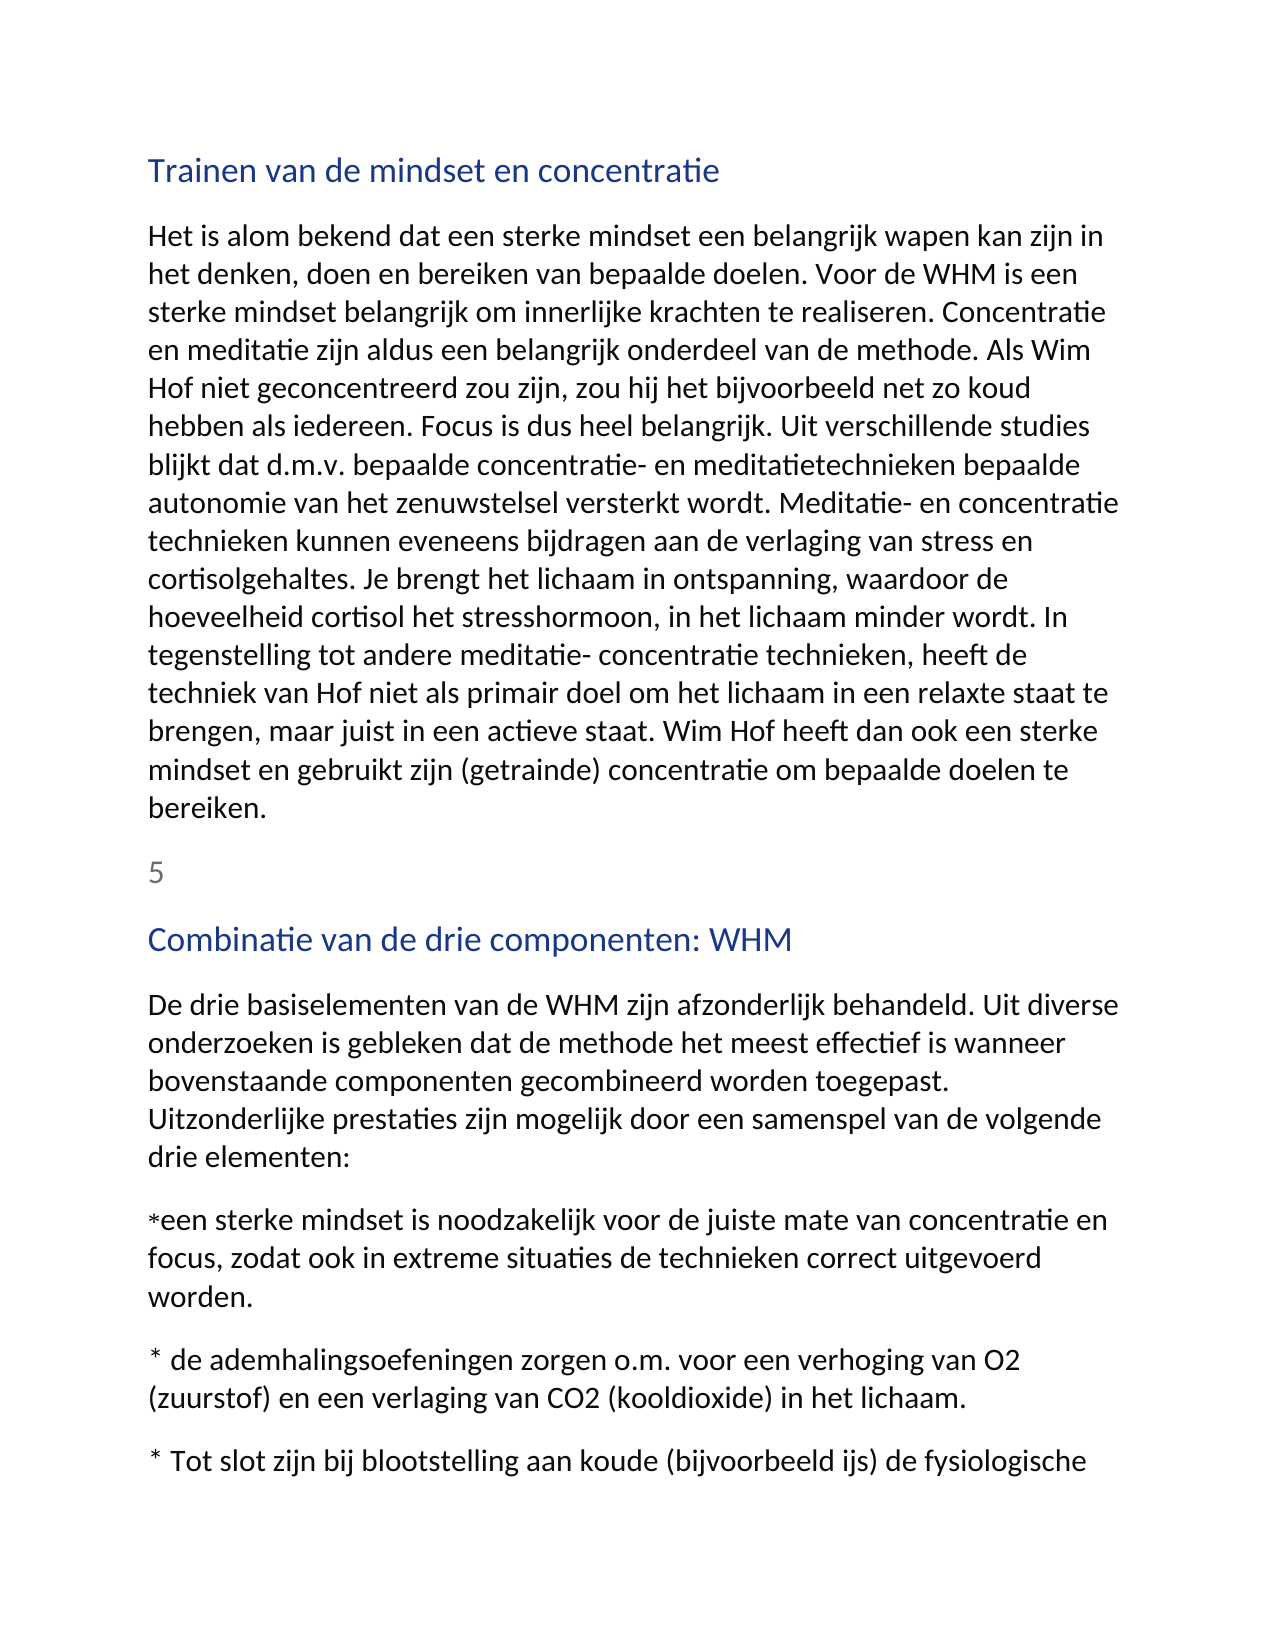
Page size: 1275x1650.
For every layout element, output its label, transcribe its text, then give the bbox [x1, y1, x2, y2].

text *een sterke mindset is noodzakelijk voor de juiste mate van concentratie en focus, zodat ook in extreme situaties de technieken correct uitgevoerd worden. [148, 1200, 1127, 1315]
text De drie basiselementen van de WHM zijn afzonderlijk behandeld. Uit diverse onderzoeken is gebleken dat de methode het meest effectief is wanneer bovenstaande componenten gecombineerd worden toegepast. Uitzonderlijke prestaties zijn mogelijk door een samenspel van de volgende drie elementen: [148, 985, 1127, 1175]
text Combinatie van de drie componenten: WHM [148, 917, 1127, 960]
text Trainen van de mindset en concentratie [148, 148, 1127, 191]
text Het is alom bekend dat een sterke mindset een belangrijk wapen kan zijn in het denken, doen en bereiken van bepaalde doelen. Voor de WHM is een sterke mindset belangrijk om innerlijke krachten te realiseren. Concentratie en meditatie zijn aldus een belangrijk onderdeel van de methode. Als Wim Hof niet geconcentreerd zou zijn, zou hij het bijvoorbeeld net zo koud hebben als iedereen. Focus is dus heel belangrijk. Uit verschillende studies blijkt dat d.m.v. bepaalde concentratie- en meditatietechnieken bepaalde autonomie van het zenuwstelsel versterkt wordt. Meditatie- en concentratie technieken kunnen eveneens bijdragen aan de verlaging van stress en cortisolgehaltes. Je brengt het lichaam in ontspanning, waardoor de hoeveelheid cortisol het stresshormoon, in het lichaam minder wordt. In tegenstelling tot andere meditatie- concentratie technieken, heeft de techniek van Hof niet als primair doel om het lichaam in een relaxte staat te brengen, maar juist in een actieve staat. Wim Hof heeft dan ook een sterke mindset en gebruikt zijn (getrainde) concentratie om bepaalde doelen te bereiken. [148, 216, 1127, 826]
text * de ademhalingsoefeningen zorgen o.m. voor een verhoging van O2 (zuurstof) en een verlaging van CO2 (kooldioxide) in het lichaam. [148, 1340, 1127, 1416]
text 5 [148, 851, 1127, 892]
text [148, 1441, 1127, 1479]
